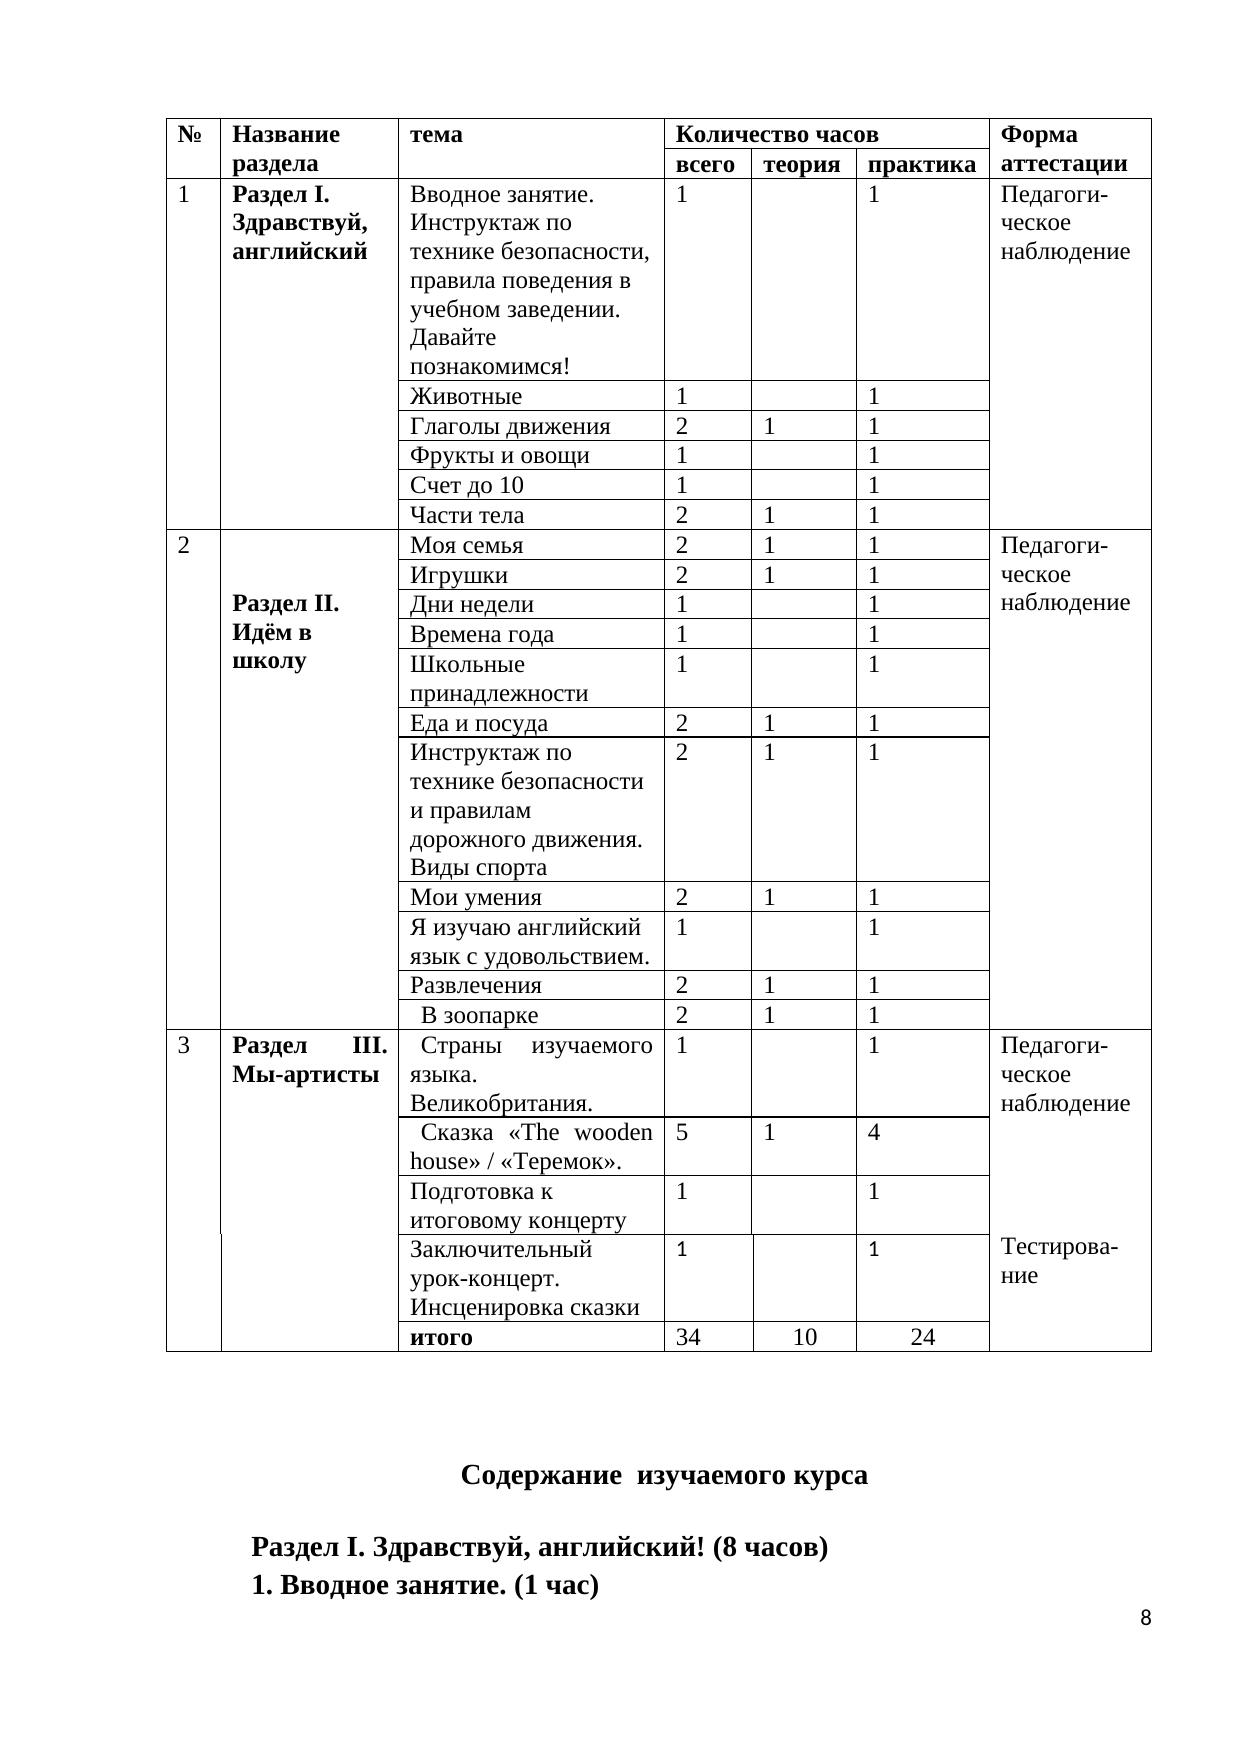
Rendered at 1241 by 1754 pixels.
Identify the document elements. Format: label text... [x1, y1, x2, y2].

table_cell 1 [665, 1235, 753, 1321]
table_cell Мои умения [399, 882, 664, 911]
table_cell 1 [665, 470, 751, 499]
table_cell 1 [857, 1000, 989, 1029]
table_cell 1 [752, 1118, 856, 1175]
table_cell 1 [752, 1000, 856, 1029]
table_cell 1 [857, 411, 989, 439]
table_cell [752, 1176, 856, 1233]
table_cell Счет до 10 [399, 470, 664, 499]
table_cell 2 [665, 560, 751, 588]
table_cell 1 [752, 560, 856, 588]
table_cell [167, 1234, 221, 1351]
table_cell 1 [857, 560, 989, 588]
table_cell Педагоги-ческое наблюдение [990, 530, 1151, 1029]
table_cell 1 [665, 912, 751, 969]
table_cell 4 [857, 1118, 989, 1175]
table_cell Глаголы движения [399, 411, 664, 439]
table_header Форма аттестации [990, 119, 1151, 178]
table_cell В зоопарке [399, 1000, 664, 1029]
table_cell [752, 590, 856, 618]
table_cell [752, 381, 856, 410]
table_cell 34 [665, 1322, 753, 1351]
table_cell 1 [752, 708, 856, 736]
table_cell [754, 1235, 856, 1321]
table_cell теория [752, 149, 856, 178]
table_cell Фрукты и овощи [399, 441, 664, 469]
table_header № [167, 119, 220, 178]
table_cell 1 [752, 500, 856, 529]
table_cell 1 [857, 470, 989, 499]
table_cell Раздел III. Мы-артисты [221, 1030, 398, 1233]
table_cell Животные [399, 381, 664, 410]
table_cell Вводное занятие. Инструктаж по технике безопасности, правила поведения в учебном заведении. Давайте познакомимся! [399, 179, 664, 380]
table_cell Школьные принадлежности [399, 649, 664, 707]
table_cell [752, 441, 856, 469]
table_cell 2 [665, 411, 751, 439]
text Раздел I. Здравствуй, английский! (8 часов) [177, 1529, 1152, 1562]
table_cell 1 [857, 1235, 989, 1321]
table_cell 2 [665, 530, 751, 559]
table_cell Педагоги-ческое наблюдение Тестирова-ние [990, 1030, 1151, 1351]
table_cell 1 [857, 649, 989, 707]
table_header Название раздела [221, 119, 398, 178]
table_cell Дни недели [399, 590, 664, 618]
table_cell 1 [857, 1030, 989, 1116]
table_cell [752, 1030, 856, 1116]
table_cell 2 [665, 971, 751, 999]
table_cell Педагоги-ческое наблюдение [990, 179, 1151, 529]
table_cell 1 [665, 381, 751, 410]
table_cell 1 [665, 619, 751, 648]
table_cell Игрушки [399, 560, 664, 588]
table_cell 10 [754, 1322, 856, 1351]
table_cell Раздел I. Здравствуй, английский [221, 179, 398, 529]
table_cell 1 [857, 179, 989, 380]
table_cell [752, 619, 856, 648]
table_cell 3 [167, 1030, 220, 1233]
table_cell 1 [857, 441, 989, 469]
table_cell 1 [857, 882, 989, 911]
table_header Количество часов [665, 119, 989, 148]
table_cell Заключительный урок-концерт. Инсценировка сказки [399, 1235, 664, 1321]
table_cell 2 [665, 738, 751, 881]
text Содержание изучаемого курса [177, 1457, 1152, 1490]
table_cell 2 [167, 530, 220, 1029]
table_cell Моя семья [399, 530, 664, 559]
table_cell [222, 1234, 398, 1351]
table_cell 24 [857, 1322, 989, 1351]
table_cell Я изучаю английский язык с удовольствием. [399, 912, 664, 969]
table_cell 2 [665, 500, 751, 529]
table_cell 1 [857, 500, 989, 529]
table_cell 5 [665, 1118, 751, 1175]
table_cell 1 [752, 971, 856, 999]
table_cell 1 [665, 590, 751, 618]
table_cell практика [857, 149, 989, 178]
table_cell [752, 912, 856, 969]
table_cell Страны изучаемого языка. Великобритания. [399, 1030, 664, 1116]
table_cell 1 [752, 882, 856, 911]
table_cell Раздел II. Идём в школу [221, 530, 398, 1029]
table_cell Развлечения [399, 971, 664, 999]
table_cell 1 [665, 1176, 751, 1233]
table_cell 1 [665, 179, 751, 380]
table_cell 1 [857, 619, 989, 648]
table_cell итого [399, 1322, 664, 1351]
table_cell 1 [857, 1176, 989, 1233]
table_cell Части тела [399, 500, 664, 529]
table_cell 1 [857, 590, 989, 618]
table_cell 1 [665, 441, 751, 469]
table_cell 1 [752, 530, 856, 559]
table_cell 1 [857, 738, 989, 881]
table_cell 1 [665, 649, 751, 707]
table_cell 1 [665, 1030, 751, 1116]
table_cell 2 [665, 882, 751, 911]
table_cell Подготовка к итоговому концерту [399, 1176, 664, 1233]
table_cell [752, 649, 856, 707]
table_cell Времена года [399, 619, 664, 648]
table_cell Инструктаж по технике безопасности и правилам дорожного движения. Виды спорта [399, 738, 664, 881]
text 1. Вводное занятие. (1 час) [177, 1567, 1152, 1601]
table_cell 1 [857, 971, 989, 999]
table_cell 1 [857, 530, 989, 559]
table_cell 2 [665, 1000, 751, 1029]
table_cell [752, 470, 856, 499]
table_header тема [399, 119, 664, 178]
table_cell 2 [665, 708, 751, 736]
table_cell 1 [857, 912, 989, 969]
table_cell 1 [167, 179, 220, 529]
table_cell 1 [752, 738, 856, 881]
table_cell 1 [857, 381, 989, 410]
table_cell Сказка «The wooden house» / «Теремок». [399, 1118, 664, 1175]
table_cell всего [665, 149, 751, 178]
table_cell Еда и посуда [399, 708, 664, 736]
table_cell 1 [857, 708, 989, 736]
table_cell [752, 179, 856, 380]
table_cell 1 [752, 411, 856, 439]
